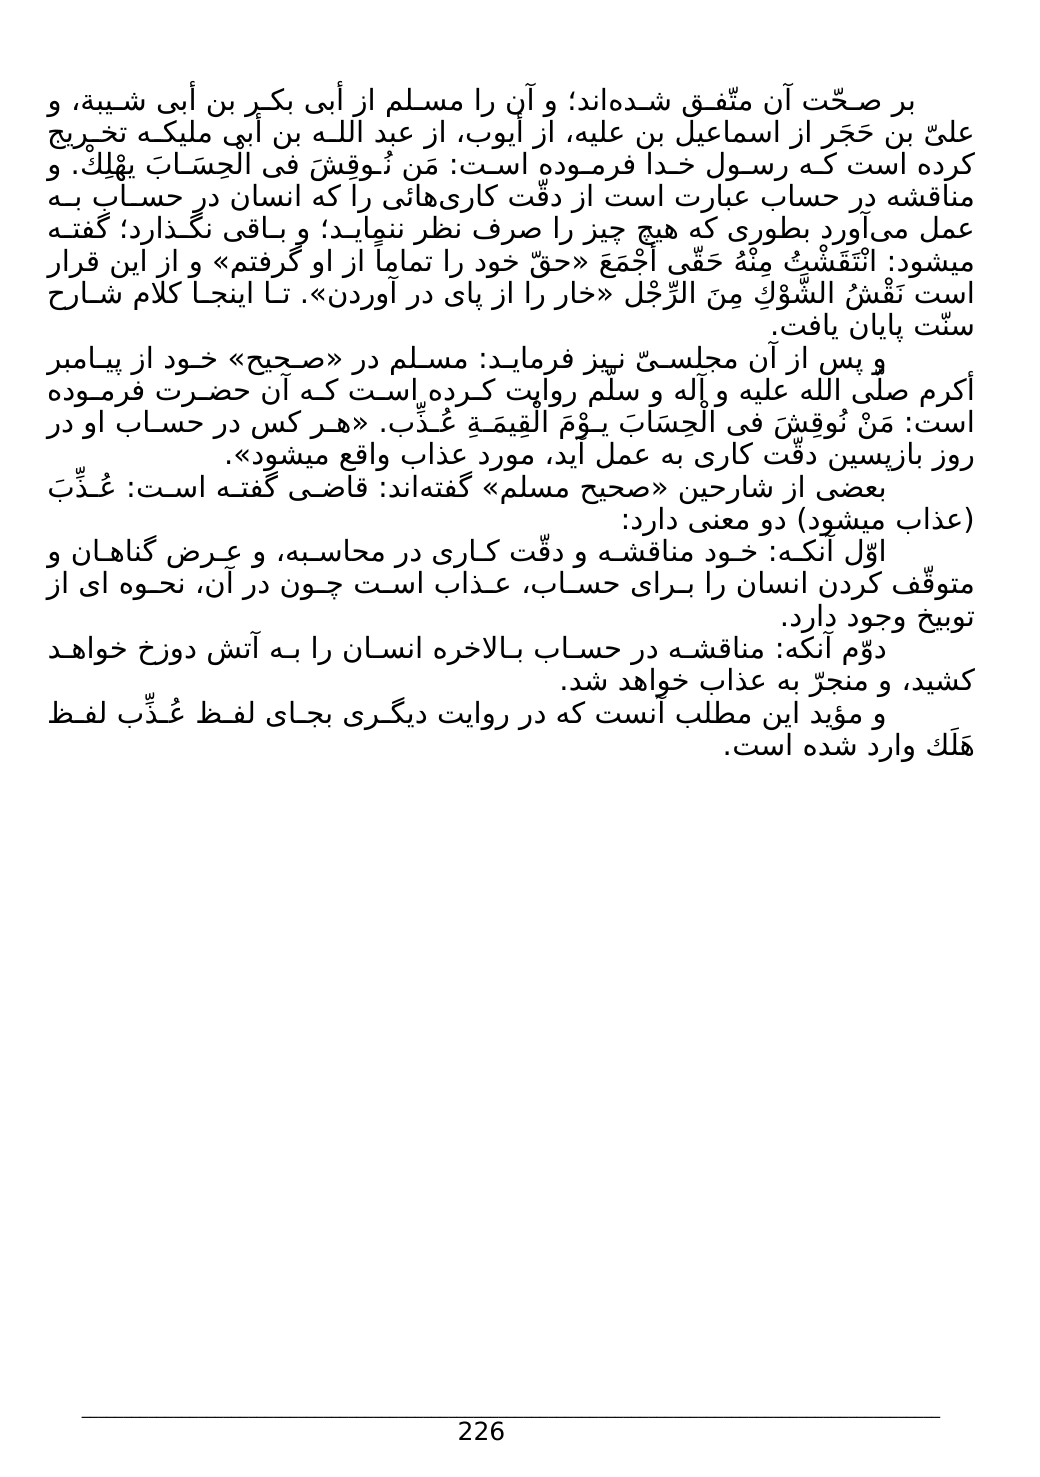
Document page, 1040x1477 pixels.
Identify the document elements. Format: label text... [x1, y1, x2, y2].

text بعضى از شارحین «صحیح مسلم» گفته‌اند: قاضى گفته است: عُذِّبَ (عذاب میشود) دو معنى دارد: [47, 472, 975, 536]
text دوّم آنكه: مناقشه در حساب بالاخره انسان را به آتش دوزخ خواهد كشید، و منجرّ به عذاب خواهد شد. [47, 633, 975, 697]
text و پس از آن مجلسىّ نیز فرماید: مسلم در «صحیح» خود از پیامبر أكرم صلّى الله علیه و آله و سلّم روایت كرده است كه آن حضرت فرموده است: مَنْ نُوقِشَ فى الْحِسَابَ یوْمَ الْقِیمَةِ عُذِّب‌. «هر كس در حساب او در روز بازپسین دقّت كارى به عمل آید، مورد عذاب واقع میشود». [47, 343, 975, 472]
text اوّل آنكه: خود مناقشه و دقّت كارى در محاسبه، و عرض گناهان و متوقّف كردن انسان را براى حساب، عذاب است چون در آن، نحوه اى از توبیخ وجود دارد. [47, 536, 975, 633]
text و مؤید این مطلب آنست كه در روایت دیگرى بجاى لفظ عُذِّب‌ لفظ هَلَك‌ وارد شده است. [47, 697, 975, 762]
text بر صحّت آن متّفق شده‌اند؛ و آن را مسلم از أبى بكر بن أبى شیبة، و علىّ بن حَجَر از اسماعیل بن علیه، از أیوب، از عبد الله بن أبى ملیكه تخریج كرده است كه رسول خدا فرموده است: مَن نُوقِشَ فى الْحِسَابَ یهْلِكْ‌. و مناقشه در حساب عبارت است از دقّت كارى‌هائى را كه انسان در حساب به عمل مى‌آورد بطورى كه هیچ چیز را صرف نظر ننماید؛ و باقى نگذارد؛ گفته میشود: انْتَقَشْتُ مِنْهُ حَقّى أجْمَعَ «حقّ خود را تماماً از او گرفتم» و از این قرار است نَقْشُ الشَّوْكِ مِنَ الرِّجْل «خار را از پاى در آوردن». تا اینجا كلام شارح سنّت پایان یافت. [47, 84, 975, 343]
